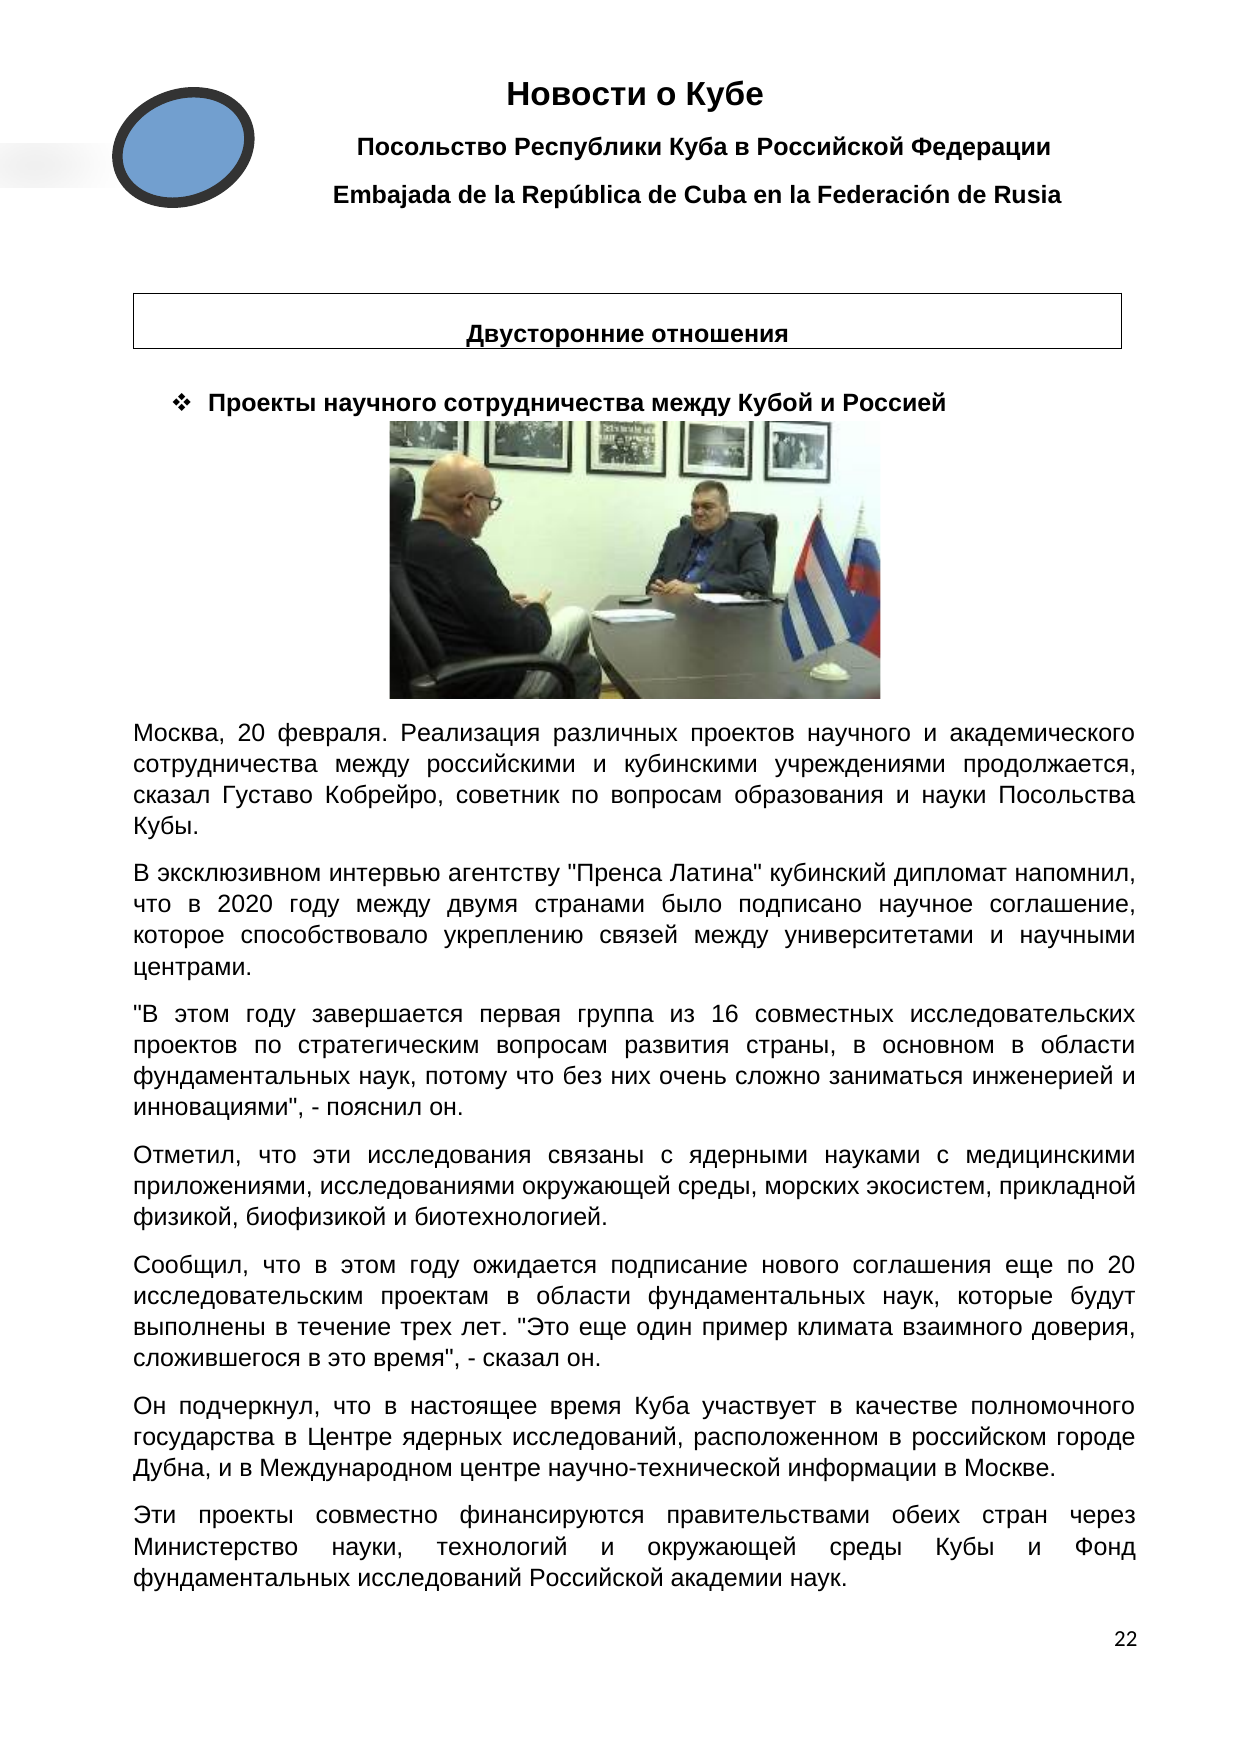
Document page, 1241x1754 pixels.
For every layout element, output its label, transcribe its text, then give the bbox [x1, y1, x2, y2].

picture [389, 421, 881, 699]
text Он подчеркнул, что в настоящее время Куба участвует в качестве полномочного государства в Центре ядерных исследований, расположенном в российском городе Дубна, и в Международном центре научно-технической информации в Москве. [133, 1391, 1137, 1481]
table_header Двусторонние отношения [134, 294, 1121, 347]
subtitle Проекты научного сотрудничества между Кубой и Россией [170, 388, 1137, 417]
text Эти проекты совместно финансируются правительствами обеих стран через Министерство науки, технологий и окружающей среды Кубы и Фонд фундаментальных исследований Российской академии наук. [133, 1500, 1137, 1591]
text Сообщил, что в этом году ожидается подписание нового соглашения еще по 20 исследовательским проектам в области фундаментальных наук, которые будут выполнены в течение трех лет. "Это еще один пример климата взаимного доверия, сложившегося в это время", - сказал он. [133, 1250, 1137, 1372]
text Отметил, что эти исследования связаны с ядерными науками с медицинскими приложениями, исследованиями окружающей среды, морских экосистем, прикладной физикой, биофизикой и биотехнологией. [133, 1140, 1137, 1231]
text Москва, 20 февраля. Реализация различных проектов научного и академического сотрудничества между российскими и кубинскими учреждениями продолжается, сказал Густаво Кобрейро, советник по вопросам образования и науки Посольства Кубы. [133, 717, 1137, 839]
text В эксклюзивном интервью агентству "Пренса Латина" кубинский дипломат напомнил, что в 2020 году между двумя странами было подписано научное соглашение, которое способствовало укреплению связей между университетами и научными центрами. [133, 858, 1137, 980]
text "В этом году завершается первая группа из 16 совместных исследовательских проектов по стратегическим вопросам развития страны, в основном в области фундаментальных наук, потому что без них очень сложно заниматься инженерией и инновациями", - пояснил он. [133, 999, 1137, 1121]
